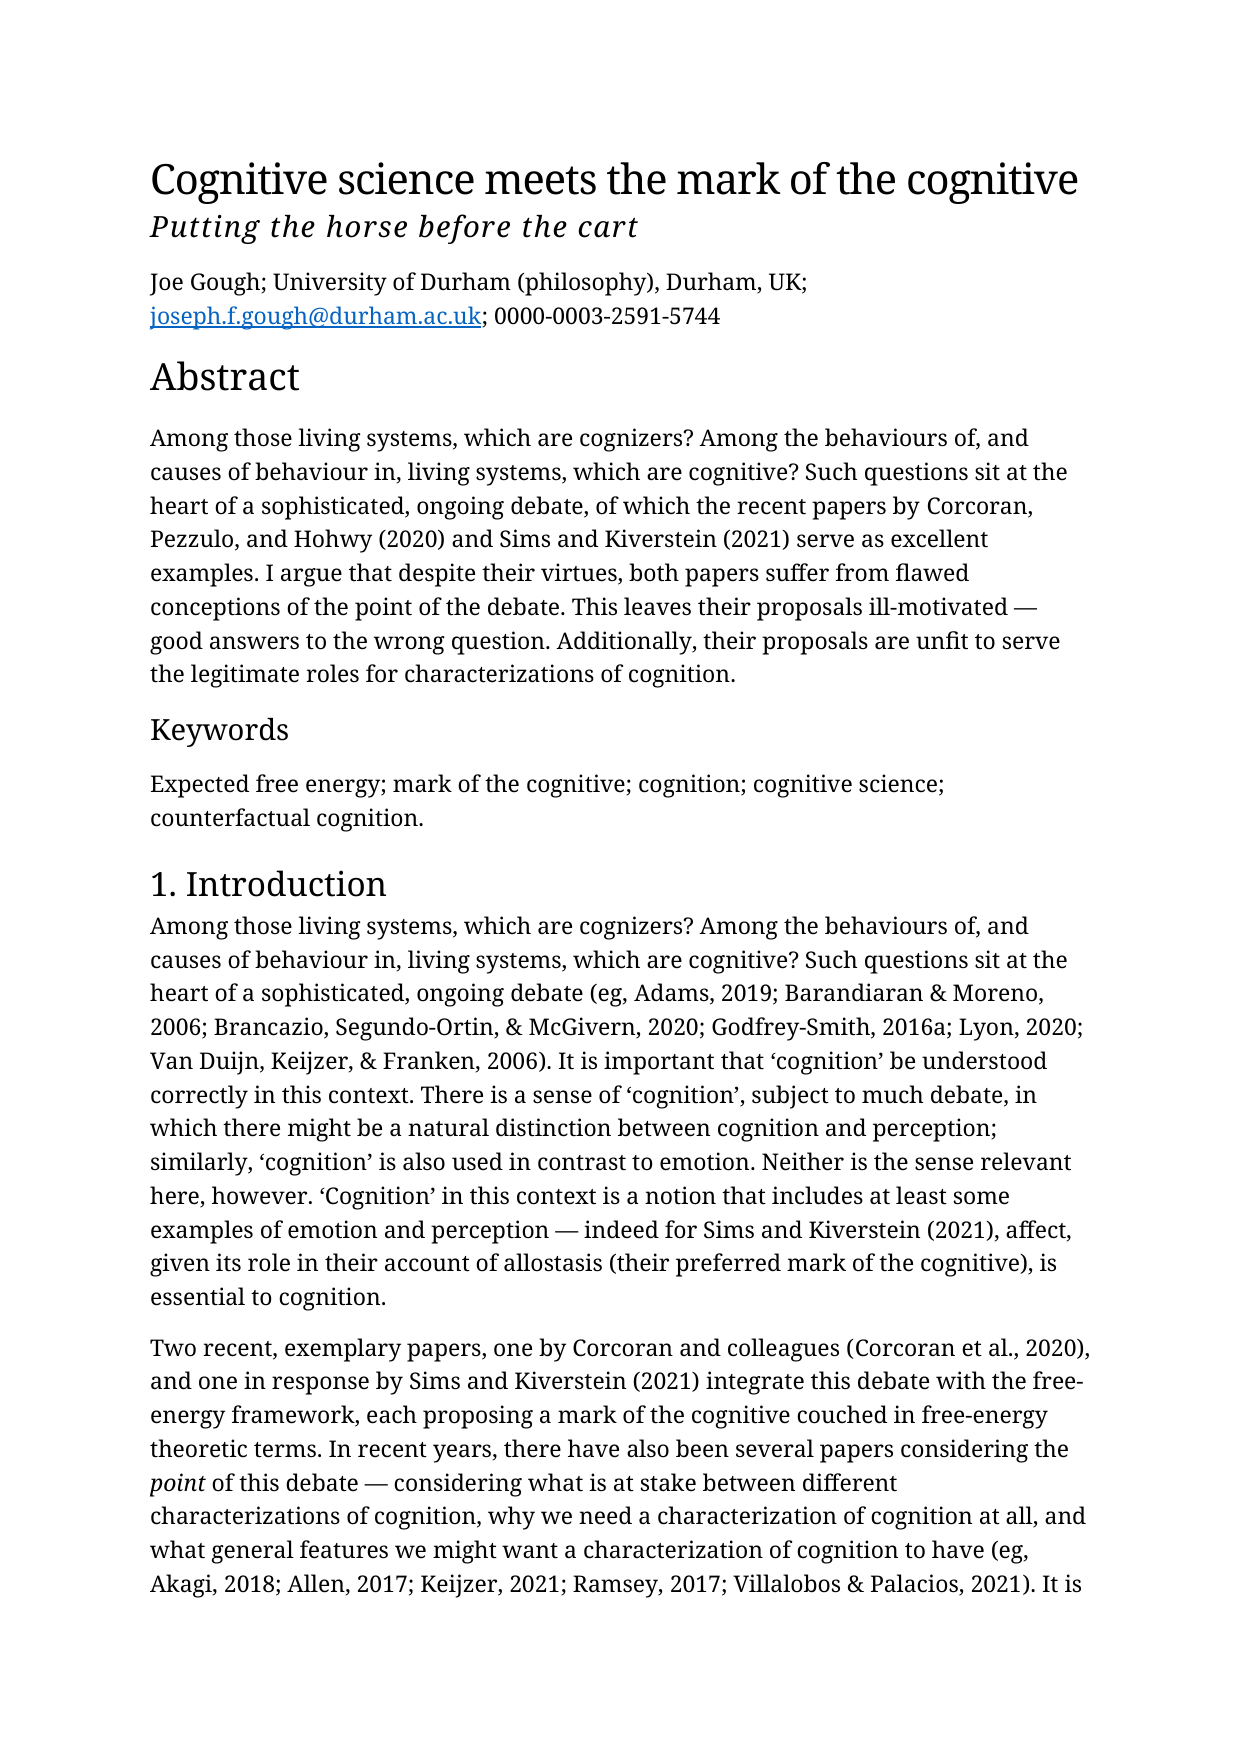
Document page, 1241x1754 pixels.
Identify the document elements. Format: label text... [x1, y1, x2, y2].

text Joe Gough; University of Durham (philosophy), Durham, UK; joseph.f.gough@durham.ac.uk; 0000-0003-2591-5744 [150, 266, 1090, 331]
title Cognitive science meets the mark of the cognitive [150, 150, 1090, 207]
text Among those living systems, which are cognizers? Among the behaviours of, and causes of behaviour in, living systems, which are cognitive? Such questions sit at the heart of a sophisticated, ongoing debate, of which the recent papers by Corcoran, Pezzulo, and Hohwy (2020) and Sims and Kiverstein (2021) serve as excellent examples. I argue that despite their virtues, both papers suffer from flawed conceptions of the point of the debate. This leaves their proposals ill-motivated — good answers to the wrong question. Additionally, their proposals are unfit to serve the legitimate roles for characterizations of cognition. [150, 422, 1090, 690]
subtitle 1. Introduction [150, 861, 1090, 906]
text Abstract [150, 350, 1090, 401]
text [150, 1331, 1090, 1599]
subtitle Putting the horse before the cart [150, 207, 1090, 246]
text Expected free energy; mark of the cognitive; cognition; cognitive science; counterfactual cognition. [150, 768, 1090, 833]
text Among those living systems, which are cognizers? Among the behaviours of, and causes of behaviour in, living systems, which are cognitive? Such questions sit at the heart of a sophisticated, ongoing debate (eg, Adams, 2019; Barandiaran & Moreno, 2006; Brancazio, Segundo-Ortin, & McGivern, 2020; Godfrey-Smith, 2016a; Lyon, 2020; Van Duijn, Keijzer, & Franken, 2006). It is important that ‘cognition’ be understood correctly in this context. There is a sense of ‘cognition’, subject to much debate, in which there might be a natural distinction between cognition and perception; similarly, ‘cognition’ is also used in contrast to emotion. Neither is the sense relevant here, however. ‘Cognition’ in this context is a notion that includes at least some examples of emotion and perception — indeed for Sims and Kiverstein (2021), affect, given its role in their account of allostasis (their preferred mark of the cognitive), is essential to cognition. [150, 910, 1090, 1312]
text Keywords [150, 709, 1090, 748]
